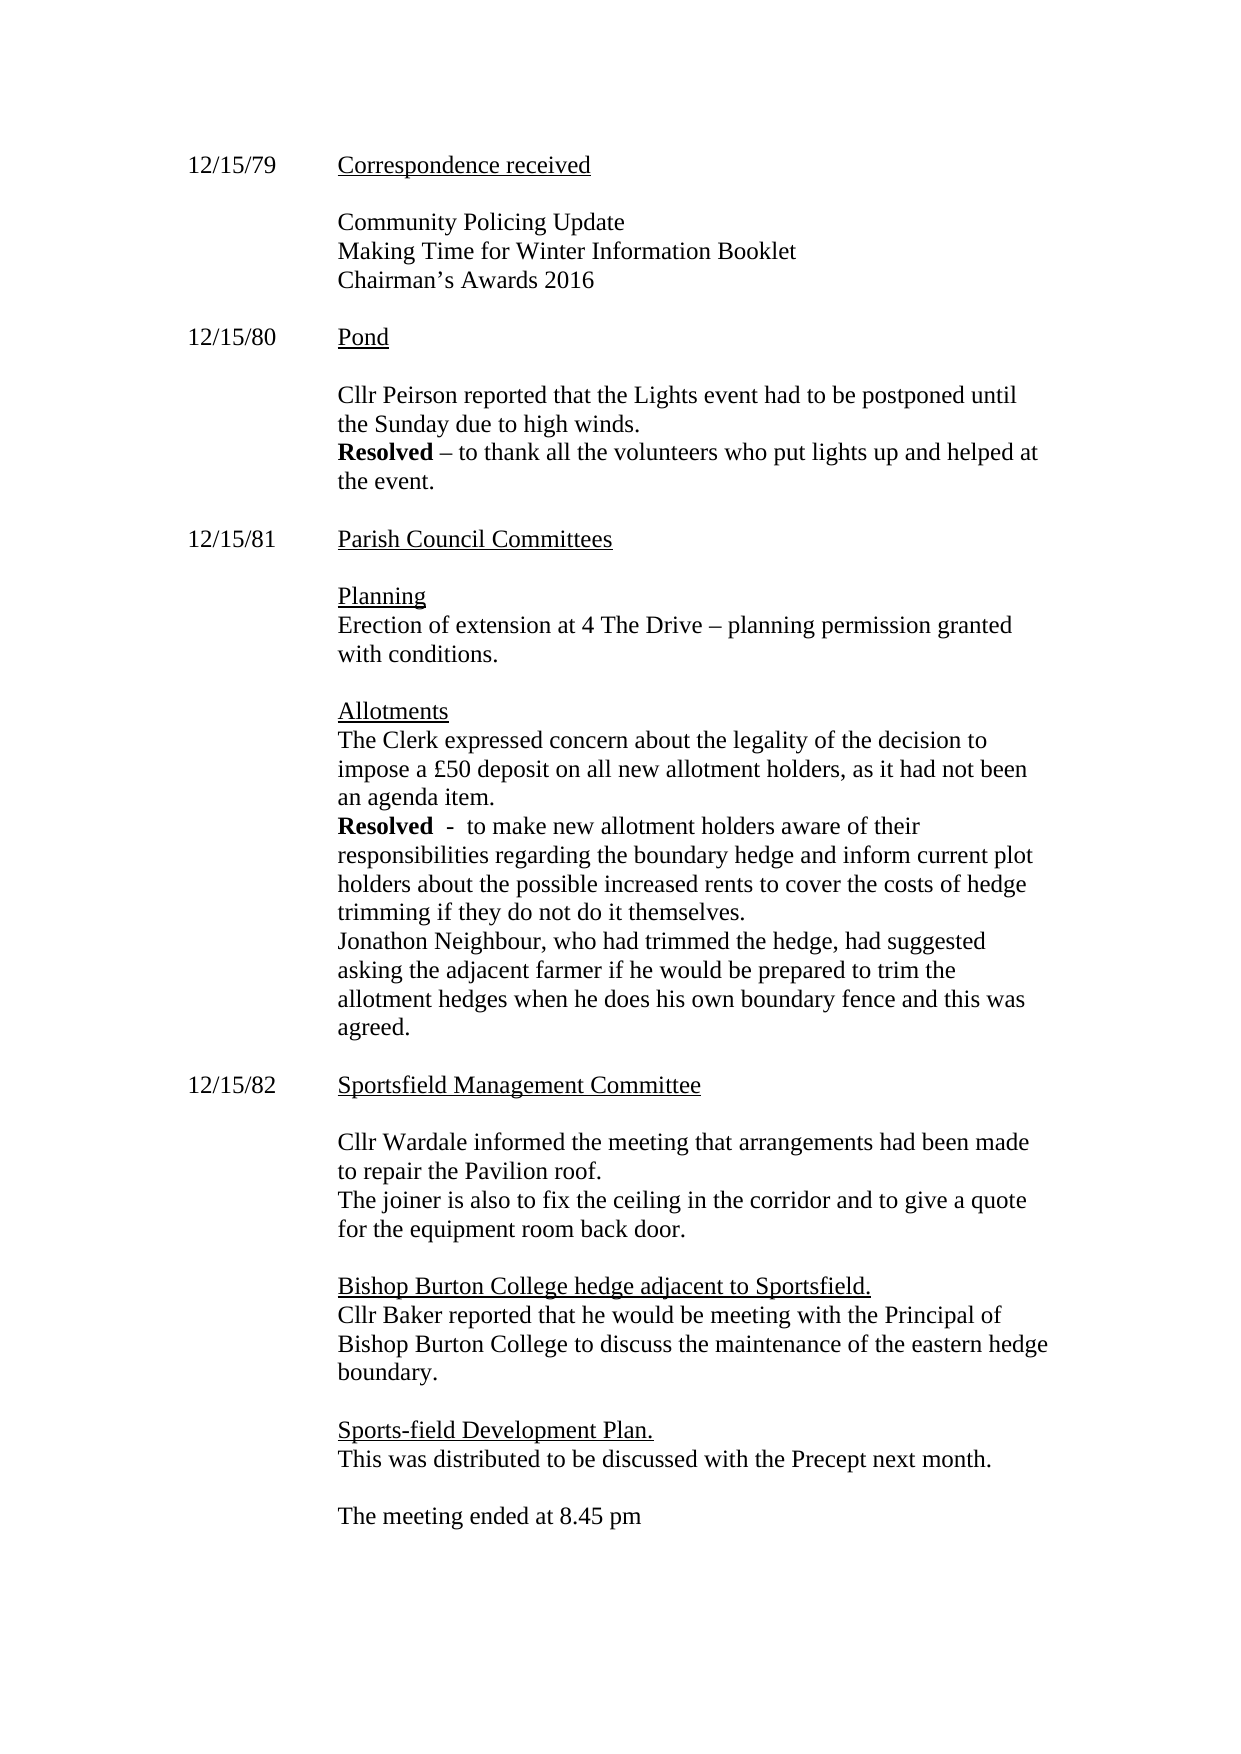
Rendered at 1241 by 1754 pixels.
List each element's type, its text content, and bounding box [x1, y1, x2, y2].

text Cllr Peirson reported that the Lights event had to be postponed until the Sunday due to high winds. [337, 380, 1053, 437]
text 12/15/82 Sportsfield Management Committee [187, 1070, 1053, 1099]
text The joiner is also to fix the ceiling in the corridor and to give a quote for the equipment room back door. [187, 1185, 1053, 1242]
text 12/15/80 Pond [187, 322, 1053, 351]
text Resolved - to make new allotment holders aware of their responsibilities regarding the boundary hedge and inform current plot holders about the possible increased rents to cover the costs of hedge trimming if they do not do it themselves. [187, 811, 1053, 926]
text Community Policing Update [337, 207, 1053, 236]
text Bishop Burton College hedge adjacent to Sportsfield. [187, 1271, 1053, 1300]
text Resolved – to thank all the volunteers who put lights up and helped at the event. [337, 437, 1053, 495]
text Erection of extension at 4 The Drive – planning permission granted with conditions. [187, 610, 1053, 667]
text The meeting ended at 8.45 pm [337, 1501, 1053, 1530]
text 12/15/81 Parish Council Committees [187, 524, 1053, 552]
text This was distributed to be discussed with the Precept next month. [187, 1444, 1053, 1472]
text Sports-field Development Plan. [187, 1415, 1053, 1444]
text Allotments [187, 696, 1053, 725]
text 12/15/79 Correspondence received [187, 150, 1053, 179]
text Cllr Wardale informed the meeting that arrangements had been made to repair the Pavilion roof. [187, 1127, 1053, 1185]
text Chairman’s Awards 2016 [337, 265, 1053, 294]
text Cllr Baker reported that he would be meeting with the Principal of Bishop Burton College to discuss the maintenance of the eastern hedge boundary. [187, 1300, 1053, 1386]
text Planning [187, 581, 1053, 610]
text Jonathon Neighbour, who had trimmed the hedge, had suggested asking the adjacent farmer if he would be prepared to trim the allotment hedges when he does his own boundary fence and this was agreed. [187, 926, 1053, 1041]
text Making Time for Winter Information Booklet [337, 236, 1053, 265]
text The Clerk expressed concern about the legality of the decision to impose a £50 deposit on all new allotment holders, as it had not been an agenda item. [187, 725, 1053, 811]
